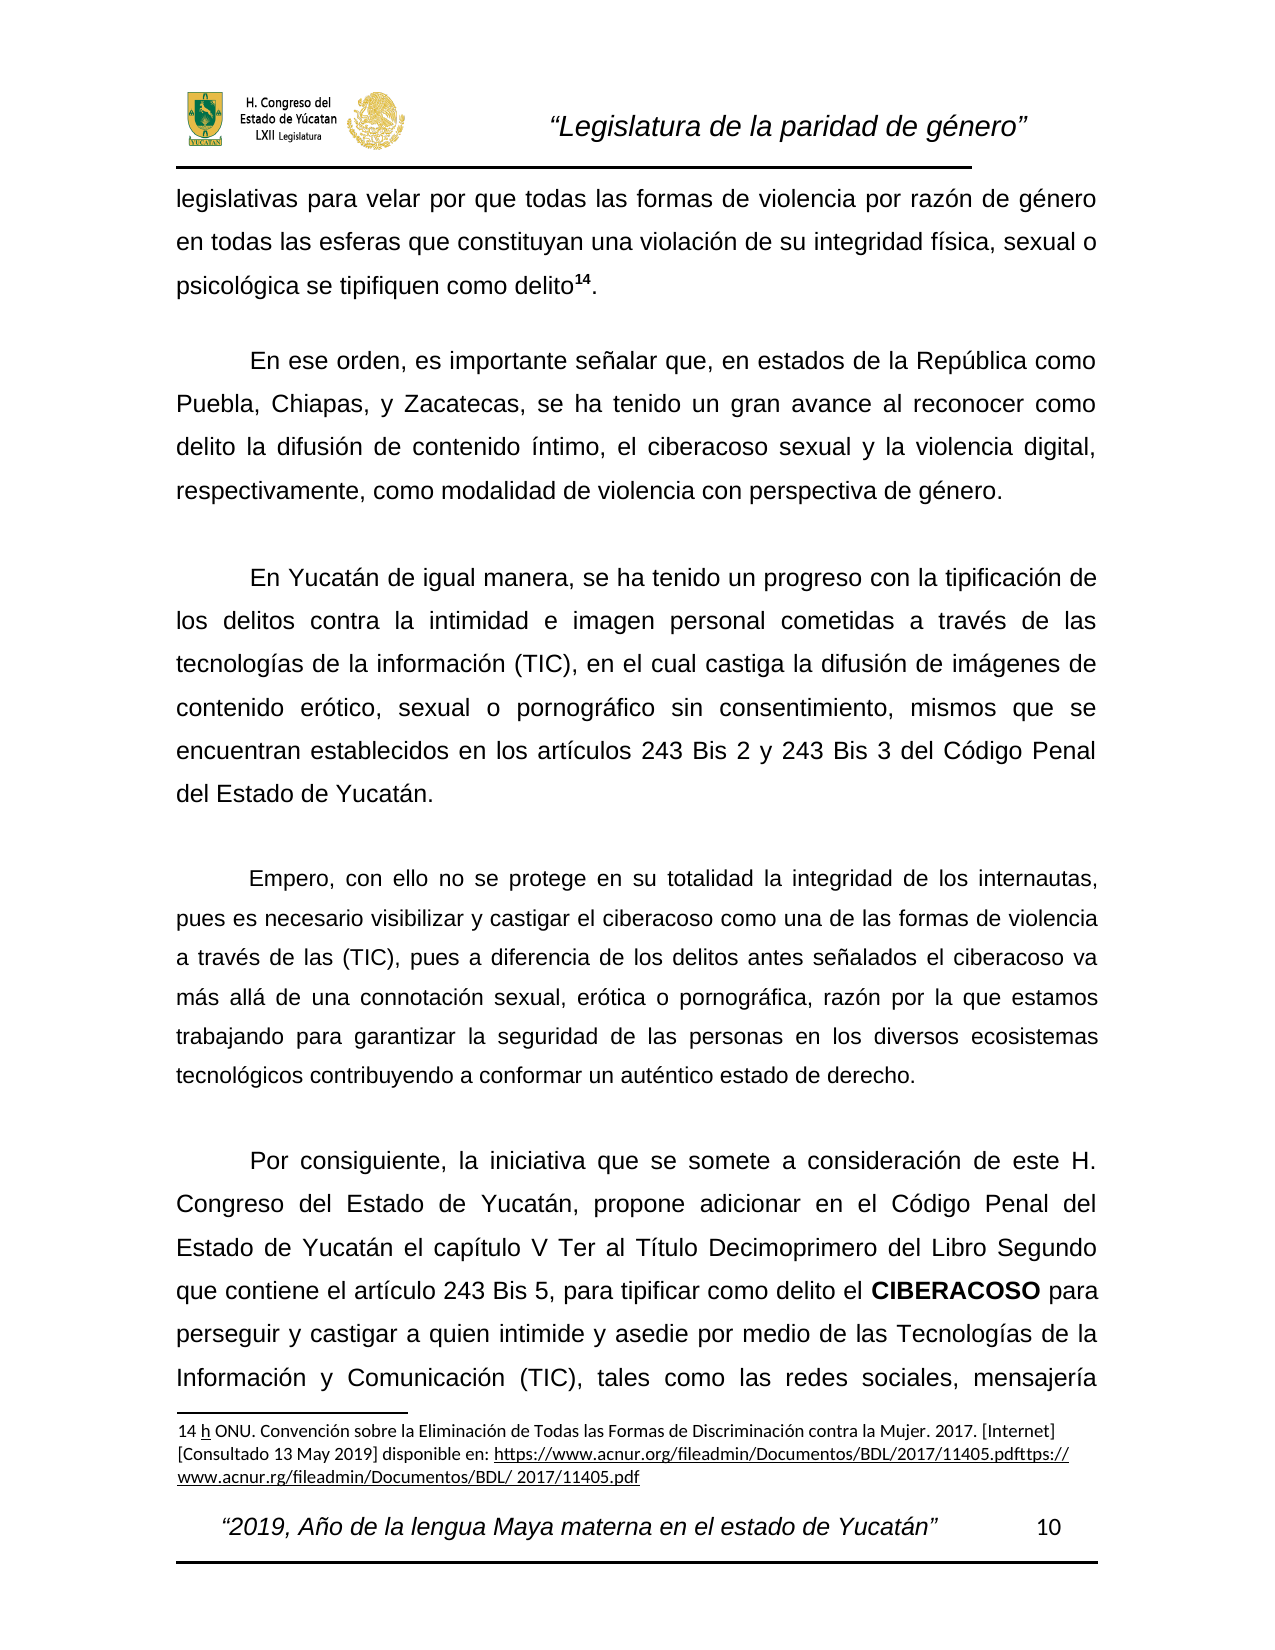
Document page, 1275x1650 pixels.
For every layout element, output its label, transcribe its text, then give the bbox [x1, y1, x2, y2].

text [176, 106, 1098, 299]
text En Yucatán de igual manera, se ha tenido un progreso con la tipificación de los delitos contra la intimidad e imagen personal cometidas a través de las tecnologías de la información (TIC), en el cual castiga la difusión de imágenes de contenido erótico, sexual o pornográfico sin consentimiento, mismos que se encuentran establecidos en los artículos 243 Bis 2 y 243 Bis 3 del Código Penal del Estado de Yucatán. [176, 563, 1098, 808]
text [176, 1146, 1098, 1391]
text Empero, con ello no se protege en su totalidad la integridad de los internautas, pues es necesario visibilizar y castigar el ciberacoso como una de las formas de violencia a través de las (TIC), pues a diferencia de los delitos antes señalados el ciberacoso va más allá de una connotación sexual, erótica o pornográfica, razón por la que estamos trabajando para garantizar la seguridad de las personas en los diversos ecosistemas tecnológicos contribuyendo a conformar un auténtico estado de derecho. [176, 865, 1099, 1089]
text En ese orden, es importante señalar que, en estados de la República como Puebla, Chiapas, y Zacatecas, se ha tenido un gran avance al reconocer como delito la difusión de contenido íntimo, el ciberacoso sexual y la violencia digital, respectivamente, como modalidad de violencia con perspectiva de género. [176, 346, 1098, 504]
picture [187, 88, 406, 106]
